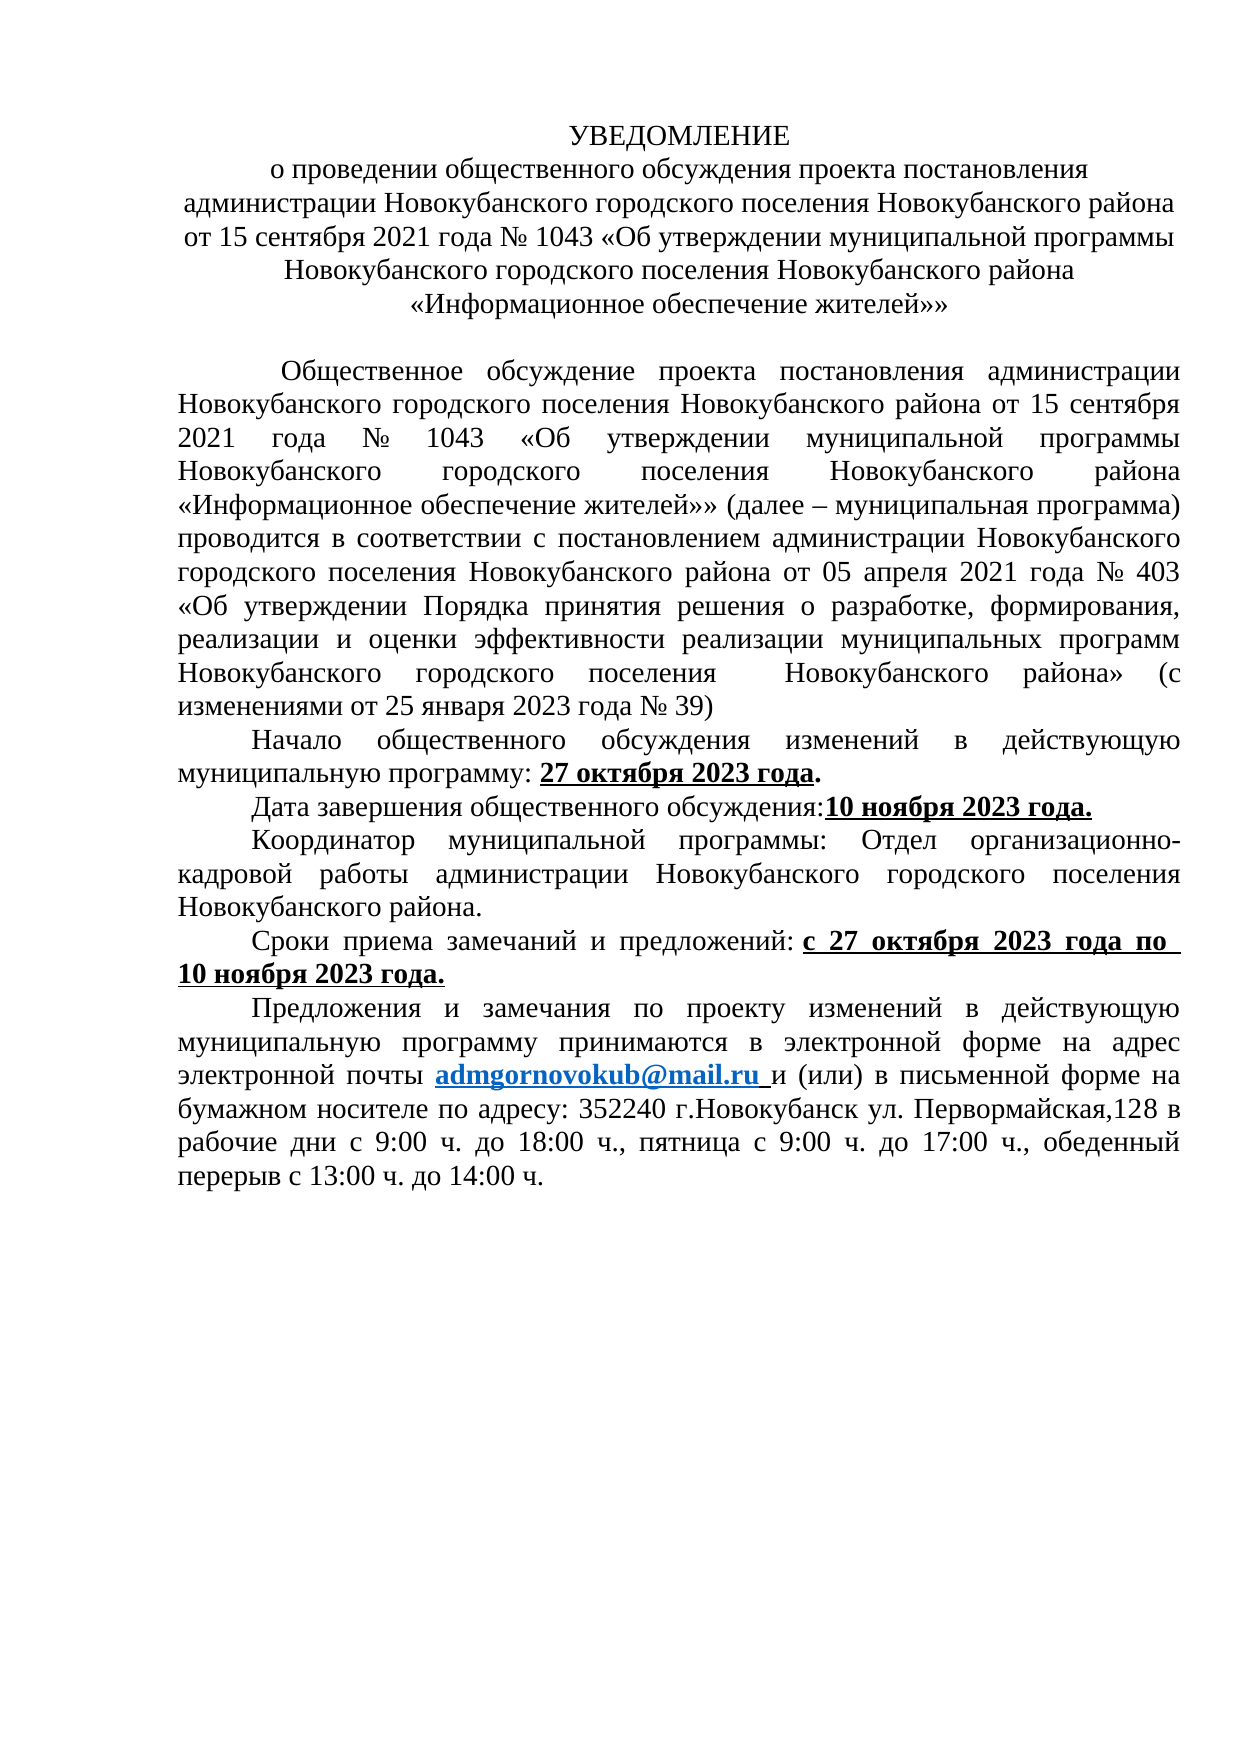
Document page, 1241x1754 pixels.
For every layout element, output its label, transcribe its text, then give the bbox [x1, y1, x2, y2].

text Предложения и замечания по проекту изменений в действующую муниципальную программу принимаются в электронной форме на адрес электронной почты admgornovokub@mail.ru и (или) в письменной форме на бумажном носителе по адресу: 352240 г.Новокубанск ул. Первормайская,128 в рабочие дни с 9:00 ч. до 18:00 ч., пятница с 9:00 ч. до 17:00 ч., обеденный перерыв с 13:00 ч. до 14:00 ч. [177, 990, 1181, 1191]
text о проведении общественного обсуждения проекта постановления администрации Новокубанского городского поселения Новокубанского района от 15 сентября 2021 года № 1043 «Об утверждении муниципальной программы Новокубанского городского поселения Новокубанского района «Информационное обеспечение жителей»» [177, 152, 1181, 319]
text Общественное обсуждение проекта постановления администрации Новокубанского городского поселения Новокубанского района от 15 сентября 2021 года № 1043 «Об утверждении муниципальной программы Новокубанского городского поселения Новокубанского района «Информационное обеспечение жителей»» (далее – муниципальная программа) проводится в соответствии с постановлением администрации Новокубанского городского поселения Новокубанского района от 05 апреля 2021 года № 403 «Об утверждении Порядка принятия решения о разработке, формирования, реализации и оценки эффективности реализации муниципальных программ Новокубанского городского поселения Новокубанского района» (с изменениями от 25 января 2023 года № 39) [177, 353, 1181, 722]
text Координатор муниципальной программы: Отдел организационно-кадровой работы администрации Новокубанского городского поселения Новокубанского района. [177, 822, 1181, 923]
text УВЕДОМЛЕНИЕ [177, 118, 1181, 152]
text Начало общественного обсуждения изменений в действующую муниципальную программу: 27 октября 2023 года. [177, 722, 1181, 789]
text Сроки приема замечаний и предложений: с 27 октября 2023 года по 10 ноября 2023 года. [177, 923, 1181, 990]
text Дата завершения общественного обсуждения:10 ноября 2023 года. [177, 789, 1181, 822]
